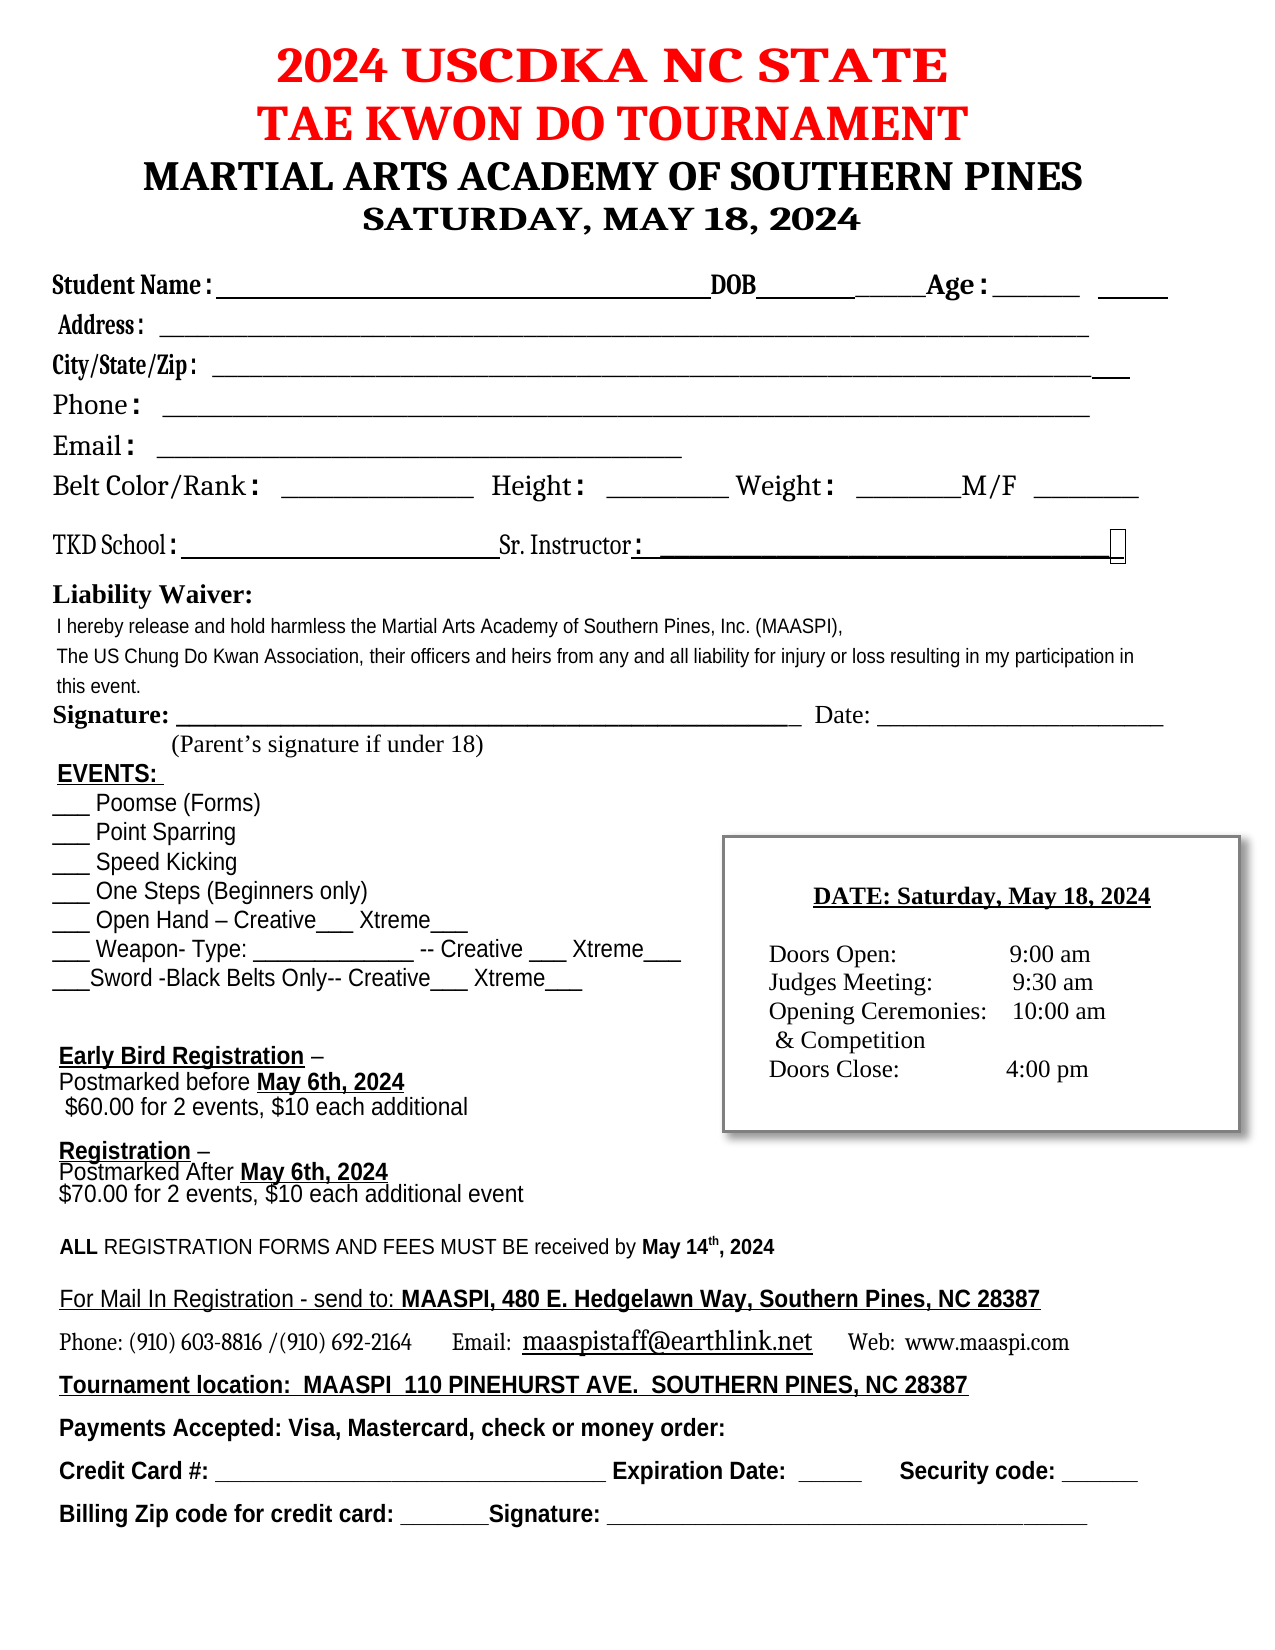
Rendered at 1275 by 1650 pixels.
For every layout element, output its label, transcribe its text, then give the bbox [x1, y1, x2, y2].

text (Parent’s signature if under 18) [52, 729, 1171, 758]
text Student Name: DOB _____Age:_____ [52, 268, 1171, 303]
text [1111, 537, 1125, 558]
text ___Sword -Black Belts Only-- Creative___ Xtreme___ [52, 963, 1171, 991]
text Registration – [58, 1142, 1133, 1163]
text City/State/Zip: ______________________________________________________________________ [52, 348, 1133, 383]
text 2024 USCDKA NC STATE [54, 38, 1171, 95]
text Signature: ________________________________________________ Date: ______________________ [52, 699, 1171, 729]
text EVENTS: [57, 758, 416, 788]
text ___ Poomse (Forms) [52, 788, 574, 817]
text ___ Point Sparring [52, 817, 1171, 846]
text Phone: (910) 603-8816 /(910) 692-2164 Email: maaspistaff@earthlink.net Web: www.maaspi.com [59, 1334, 653, 1355]
text Early Bird Registration – [58, 1044, 646, 1070]
text $70.00 for 2 events, $10 each additional event [58, 1185, 1133, 1206]
text TAE KWON DO TOURNAMENT [54, 95, 1171, 153]
text Belt Color/Rank: ___________ Height: _______ Weight: ______M/F ______ [52, 469, 1171, 504]
text For Mail In Registration - send to: MAASPI, 480 E. Hedgelawn Way, Southern Pines, NC 28387 [59, 1286, 1156, 1312]
text I hereby release and hold harmless the Martial Arts Academy of Southern Pines, Inc. (MAASPI), [56, 609, 1153, 639]
text ALL REGISTRATION FORMS AND FEES MUST BE received by May 14th, 2024 [59, 1233, 1156, 1259]
text $60.00 for 2 events, $10 each additional [58, 1095, 646, 1121]
text SATURDAY, MAY 18, 2024 [54, 201, 1171, 239]
text ___ Speed Kicking [52, 846, 1171, 875]
text MARTIAL ARTS ACADEMY OF SOUTHERN PINES [54, 153, 1171, 201]
text ___ Open Hand – Creative___ Xtreme___ [52, 905, 1171, 933]
text TKD School: Sr. Instructor: _______________________________ [52, 537, 1110, 558]
text Credit Card #: _______________________________ Expiration Date: _____ Security code: ______ [59, 1462, 1156, 1484]
text Address: __________________________________________________________________________ [52, 308, 1133, 343]
text Phone: _____________________________________________________ [52, 388, 1171, 423]
text ___ One Steps (Beginners only) [52, 876, 1171, 904]
text ___ Weapon- Type: _____________ -- Creative ___ Xtreme___ [52, 933, 1171, 962]
text Billing Zip code for credit card: _______Signature: ______________________________________ [59, 1505, 1156, 1527]
text The US Chung Do Kwan Association, their officers and heirs from any and all liability for injury or loss resulting in my participation in this event. [56, 639, 1153, 699]
text Tournament location: MAASPI 110 PINEHURST AVE. SOUTHERN PINES, NC 28387 [59, 1377, 1156, 1398]
text Liability Waiver: [52, 580, 1153, 609]
text Payments Accepted: Visa, Mastercard, check or money order: [59, 1419, 1156, 1441]
text Email: ______________________________ [52, 429, 1171, 464]
text Postmarked before May 6th, 2024 [58, 1070, 646, 1095]
text Phone: (910) 603-8816 /(910) 692-2164 Email: maaspistaff@earthlink.net Web: www.maaspi.com [651, 1334, 1156, 1355]
text Postmarked After May 6th, 2024 [58, 1163, 1133, 1185]
